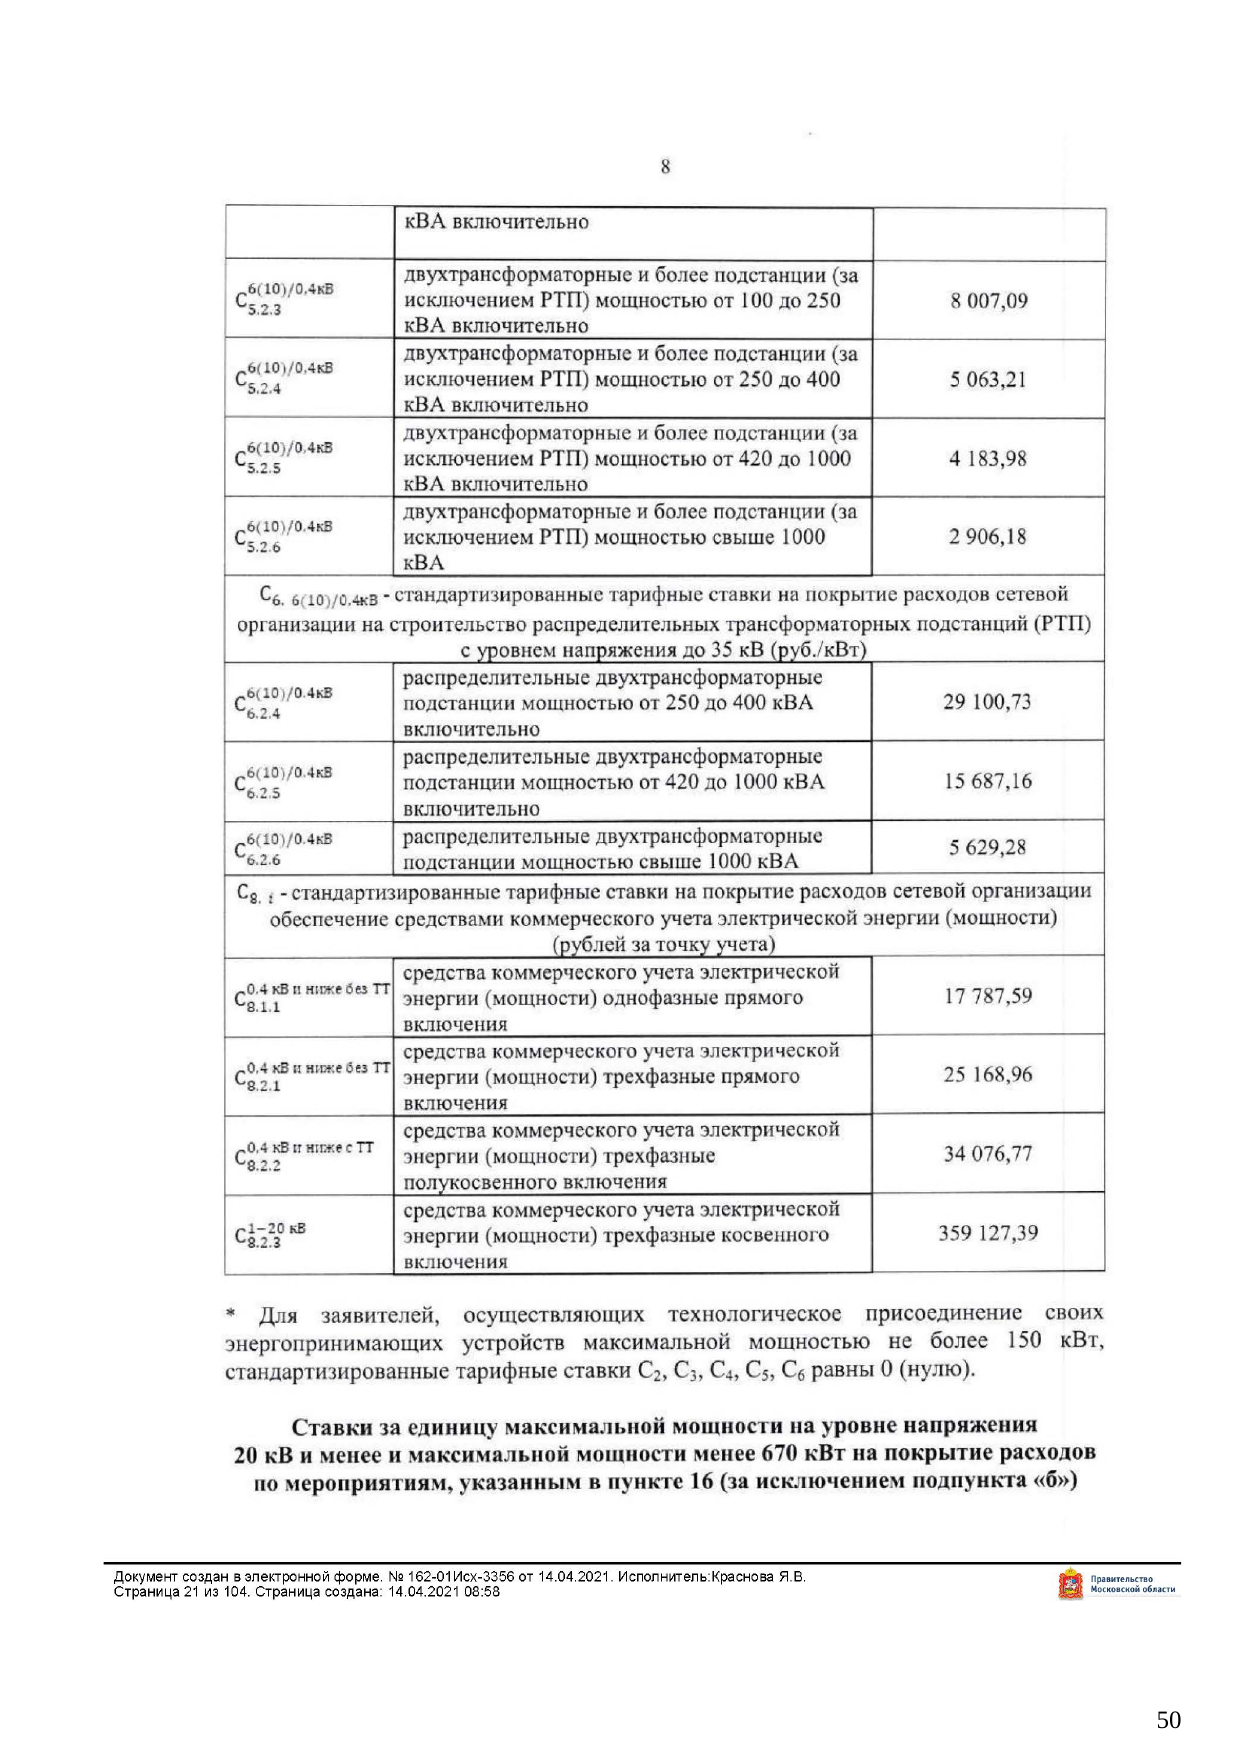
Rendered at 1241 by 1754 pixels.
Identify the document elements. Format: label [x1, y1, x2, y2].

picture [103, 88, 1182, 1614]
